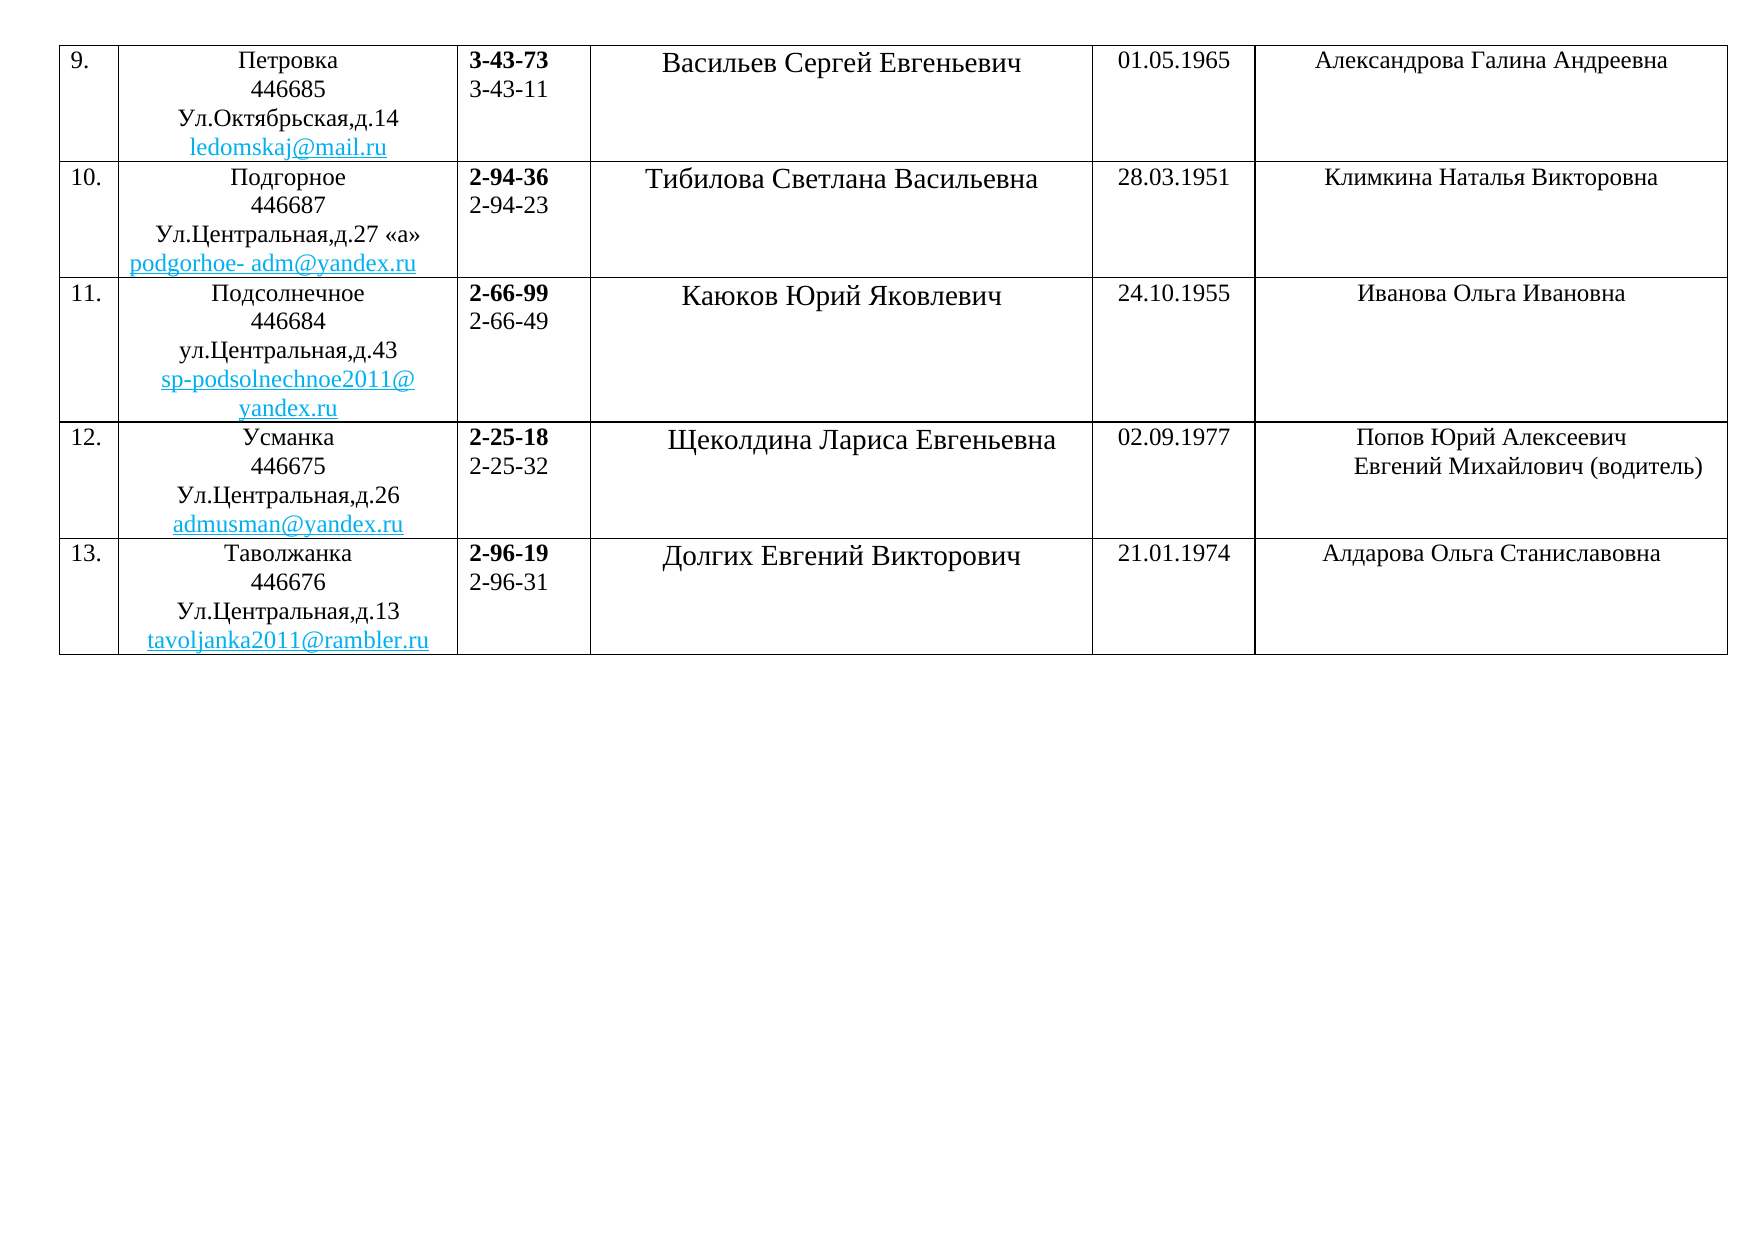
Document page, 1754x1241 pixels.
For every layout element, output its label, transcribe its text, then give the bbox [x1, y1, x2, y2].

table_cell Каюков Юрий Яковлевич [591, 278, 1092, 421]
table_cell 21.01.1974 [1093, 539, 1254, 653]
table_cell 2-66-99 2-66-49 [458, 278, 590, 421]
table_cell 28.03.1951 [1093, 162, 1254, 277]
table_cell Попов Юрий Алексеевич Евгений Михайлович (водитель) [1256, 423, 1727, 537]
table_cell 12. [60, 423, 118, 537]
table_cell 02.09.1977 [1093, 423, 1254, 537]
table_cell 11. [60, 278, 118, 421]
table_cell Петровка 446685 Ул.Октябрьская,д.14 ledomskaj@mail.ru [119, 46, 457, 161]
table_cell Климкина Наталья Викторовна [1256, 162, 1727, 277]
table_cell Тибилова Светлана Васильевна [591, 162, 1092, 277]
table_cell 3-43-73 3-43-11 [458, 46, 590, 161]
table_cell Усманка 446675 Ул.Центральная,д.26 admusman@yandex.ru [119, 423, 457, 537]
table_cell Алдарова Ольга Станиславовна [1256, 539, 1727, 653]
table_cell 01.05.1965 [1093, 46, 1254, 161]
table_cell 2-25-18 2-25-32 [458, 423, 590, 537]
table_cell 9. [60, 46, 118, 161]
table_cell 13. [60, 539, 118, 653]
table_cell Васильев Сергей Евгеньевич [591, 46, 1092, 161]
table_cell 10. [60, 162, 118, 277]
table_cell Подсолнечное 446684 ул.Центральная,д.43 sp-podsolnechnoe2011@ yandex.ru [119, 278, 457, 421]
table_cell Иванова Ольга Ивановна [1256, 278, 1727, 421]
table_cell Александрова Галина Андреевна [1256, 46, 1727, 161]
table_cell 2-96-19 2-96-31 [458, 539, 590, 653]
table_cell 2-94-36 2-94-23 [458, 162, 590, 277]
table_cell 24.10.1955 [1093, 278, 1254, 421]
table_cell Подгорное 446687 Ул.Центральная,д.27 «а» podgorhoe- adm@yandex.ru [119, 162, 457, 277]
table_cell Долгих Евгений Викторович [591, 539, 1092, 653]
table_cell Щеколдина Лариса Евгеньевна [591, 423, 1092, 537]
table_cell Таволжанка 446676 Ул.Центральная,д.13 tavoljanka2011@rambler.ru [119, 539, 457, 653]
